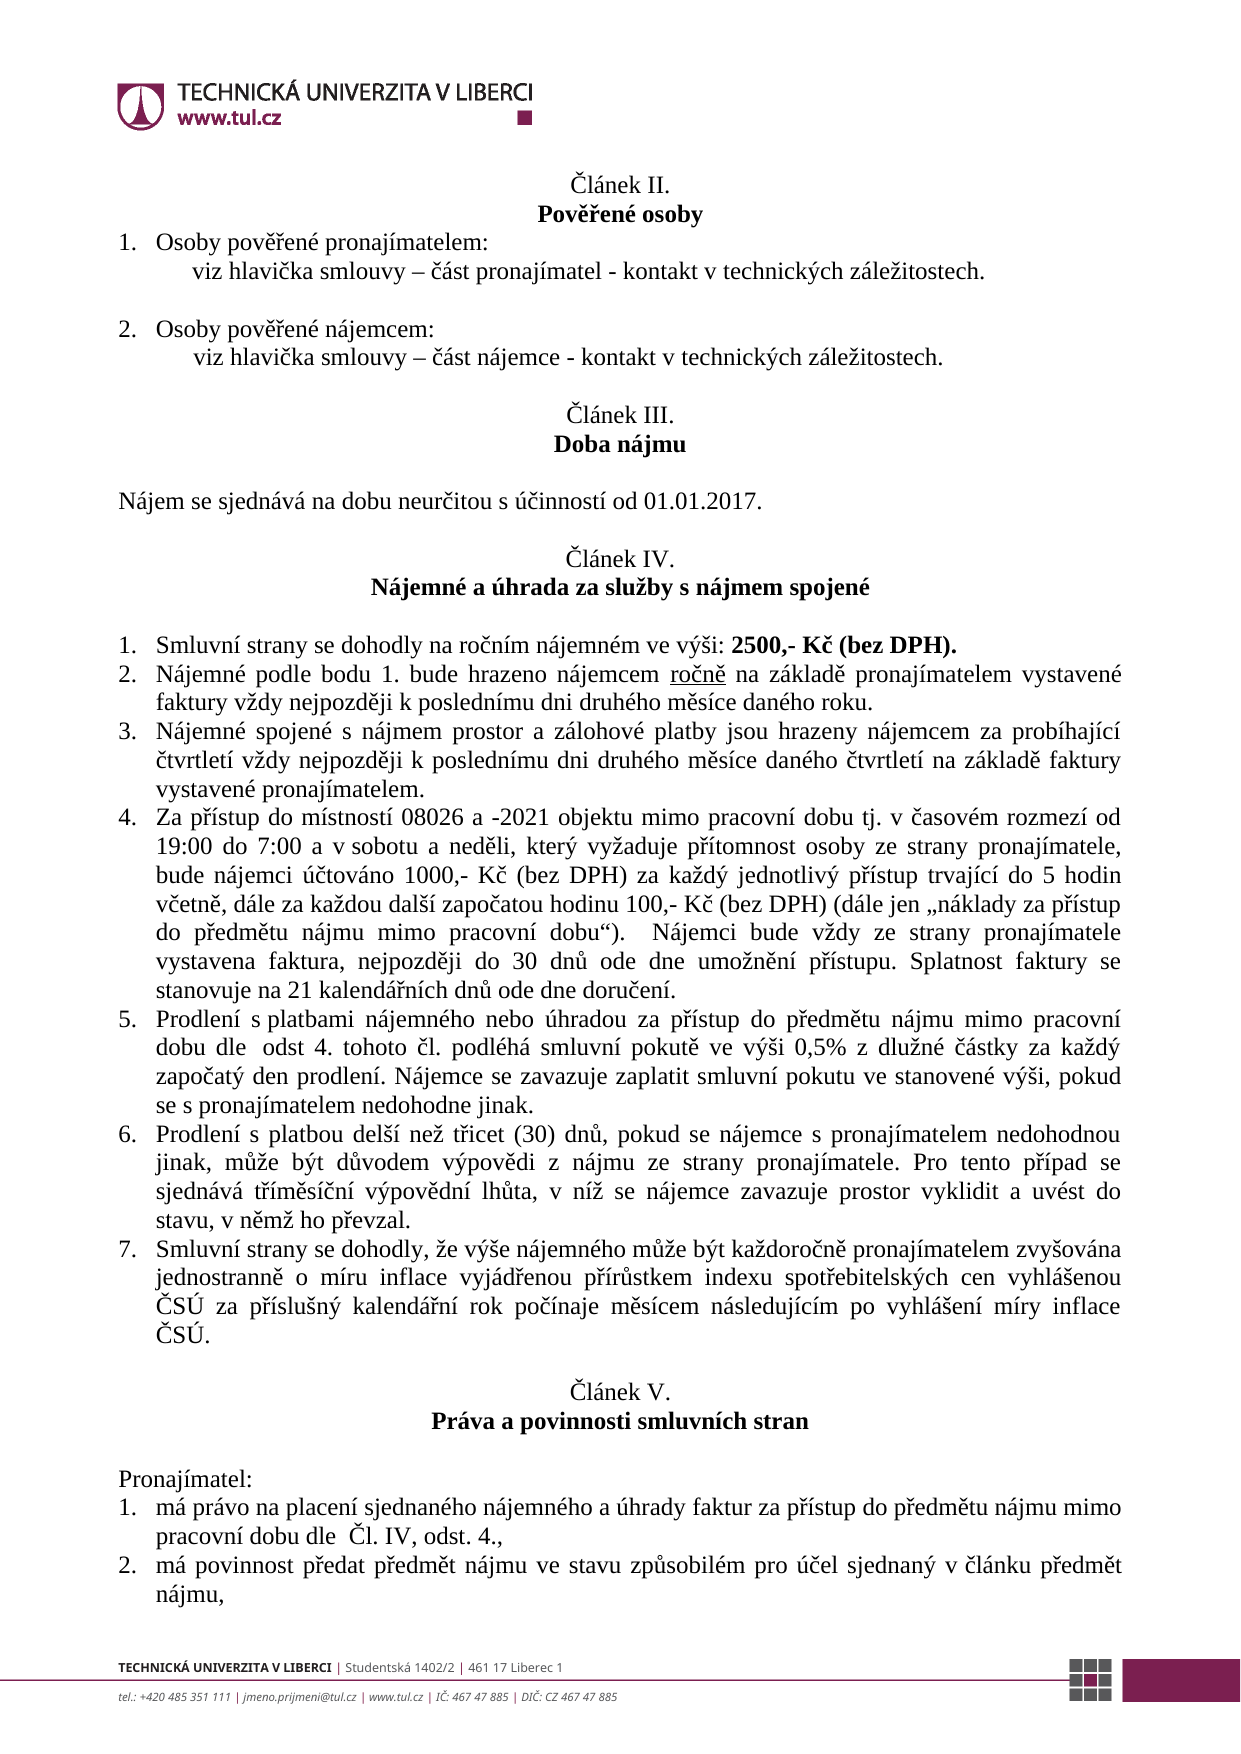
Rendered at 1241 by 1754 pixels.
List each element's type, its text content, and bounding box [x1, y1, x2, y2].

picture [0, 1659, 1241, 1743]
list Prodlení s platbou delší než třicet (30) dnů, pokud se nájemce s pronajímatelem nedohodnou jinak, může být důvodem výpovědi z nájmu ze strany pronajímatele. Pro tento případ se sjednává tříměsíční výpovědní lhůta, v níž se nájemce zavazuje prostor vyklidit a uvést do stavu, v němž ho převzal. [118, 1119, 1122, 1234]
text Článek II. [118, 170, 1122, 199]
text Článek III. [118, 400, 1122, 429]
text viz hlavička smlouvy – část pronajímatel - kontakt v technických záležitostech. [156, 256, 1122, 285]
list Smluvní strany se dohodly, že výše nájemného může být každoročně pronajímatelem zvyšována jednostranně o míru inflace vyjádřenou přírůstkem indexu spotřebitelských cen vyhlášenou ČSÚ za příslušný kalendářní rok počínaje měsícem následujícím po vyhlášení míry inflace ČSÚ. [118, 1234, 1122, 1349]
picture [0, 0, 1241, 163]
list Osoby pověřené pronajímatelem: [118, 227, 1122, 256]
list Nájemné podle bodu 1. bude hrazeno nájemcem ročně na základě pronajímatelem vystavené faktury vždy nejpozději k poslednímu dni druhého měsíce daného roku. [118, 659, 1122, 716]
text Pronajímatel: [118, 1464, 1122, 1492]
text Článek IV. [118, 544, 1122, 572]
list Nájemné spojené s nájmem prostor a zálohové platby jsou hrazeny nájemcem za probíhající čtvrtletí vždy nejpozději k poslednímu dni druhého měsíce daného čtvrtletí na základě faktury vystavené pronajímatelem. [118, 716, 1122, 802]
list Prodlení s platbami nájemného nebo úhradou za přístup do předmětu nájmu mimo pracovní dobu dle odst 4. tohoto čl. podléhá smluvní pokutě ve výši 0,5% z dlužné částky za každý započatý den prodlení. Nájemce se zavazuje zaplatit smluvní pokutu ve stanovené výši, pokud se s pronajímatelem nedohodne jinak. [118, 1004, 1122, 1119]
list Osoby pověřené nájemcem: [118, 314, 1122, 342]
list Za přístup do místností 08026 a -2021 objektu mimo pracovní dobu tj. v časovém rozmezí od 19:00 do 7:00 a v sobotu a neděli, který vyžaduje přítomnost osoby ze strany pronajímatele, bude nájemci účtováno 1000,- Kč (bez DPH) za každý jednotlivý přístup trvající do 5 hodin včetně, dále za každou další započatou hodinu 100,- Kč (bez DPH) (dále jen „náklady za přístup do předmětu nájmu mimo pracovní dobu“). Nájemci bude vždy ze strany pronajímatele vystavena faktura, nejpozději do 30 dnů ode dne umožnění přístupu. Splatnost faktury se stanovuje na 21 kalendářních dnů ode dne doručení. [118, 802, 1122, 1004]
text Práva a povinnosti smluvních stran [118, 1406, 1122, 1435]
text Článek V. [118, 1377, 1122, 1406]
list má právo na placení sjednaného nájemného a úhrady faktur za přístup do předmětu nájmu mimo pracovní dobu dle Čl. IV, odst. 4., [118, 1492, 1122, 1550]
list Smluvní strany se dohodly na ročním nájemném ve výši: 2500,- Kč (bez DPH). [118, 630, 1122, 659]
list viz hlavička smlouvy – část nájemce - kontakt v technických záležitostech. [193, 342, 1122, 371]
text Nájemné a úhrada za služby s nájmem spojené [118, 572, 1122, 601]
text Pověřené osoby [118, 199, 1122, 227]
text Doba nájmu [118, 429, 1122, 457]
list má povinnost předat předmět nájmu ve stavu způsobilém pro účel sjednaný v článku předmět nájmu, [118, 1550, 1122, 1607]
text Nájem se sjednává na dobu neurčitou s účinností od 01.01.2017. [118, 486, 1122, 515]
